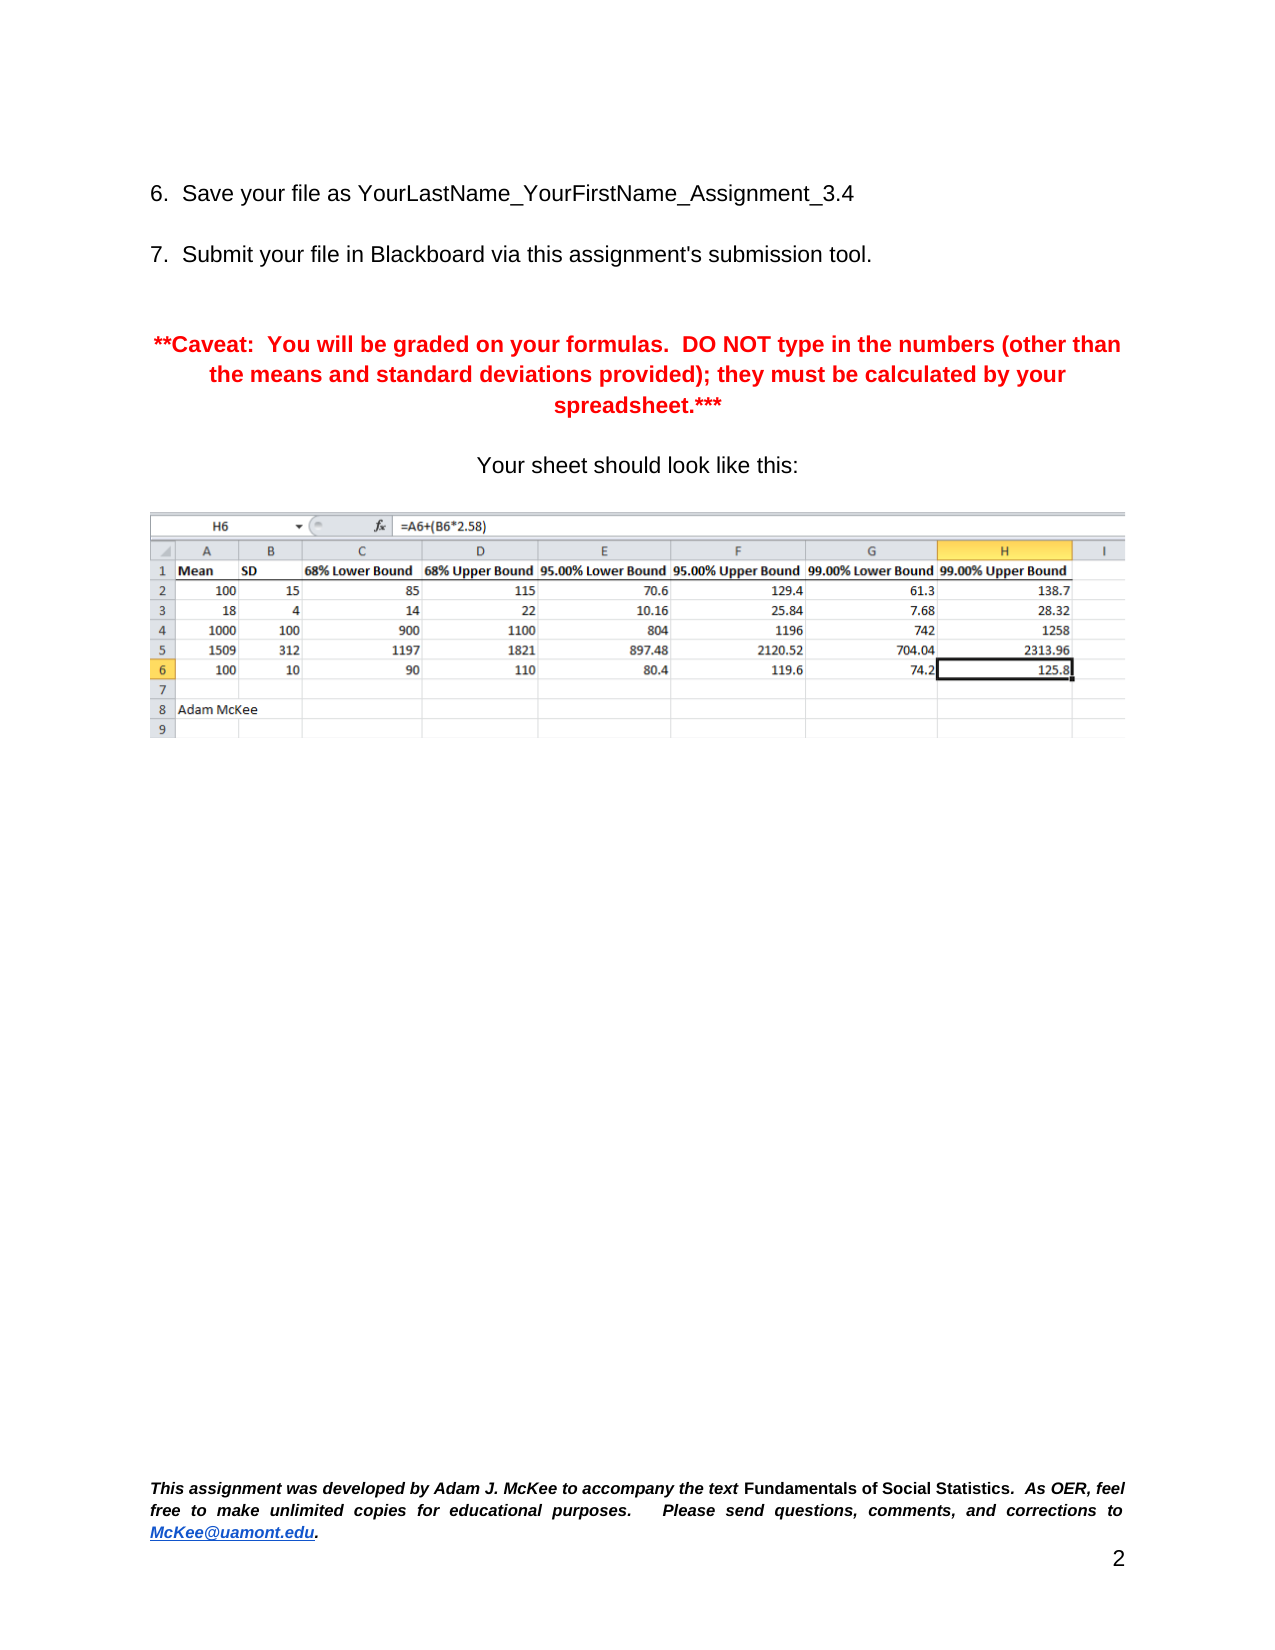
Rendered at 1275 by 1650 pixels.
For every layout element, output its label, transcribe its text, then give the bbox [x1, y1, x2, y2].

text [150, 150, 1125, 267]
text **Caveat: You will be graded on your formulas. DO NOT type in the numbers (other than the means and standard deviations provided); they must be calculated by your spreadsheet.*** Your sheet should look like this: [150, 271, 1125, 478]
picture [150, 512, 1125, 738]
